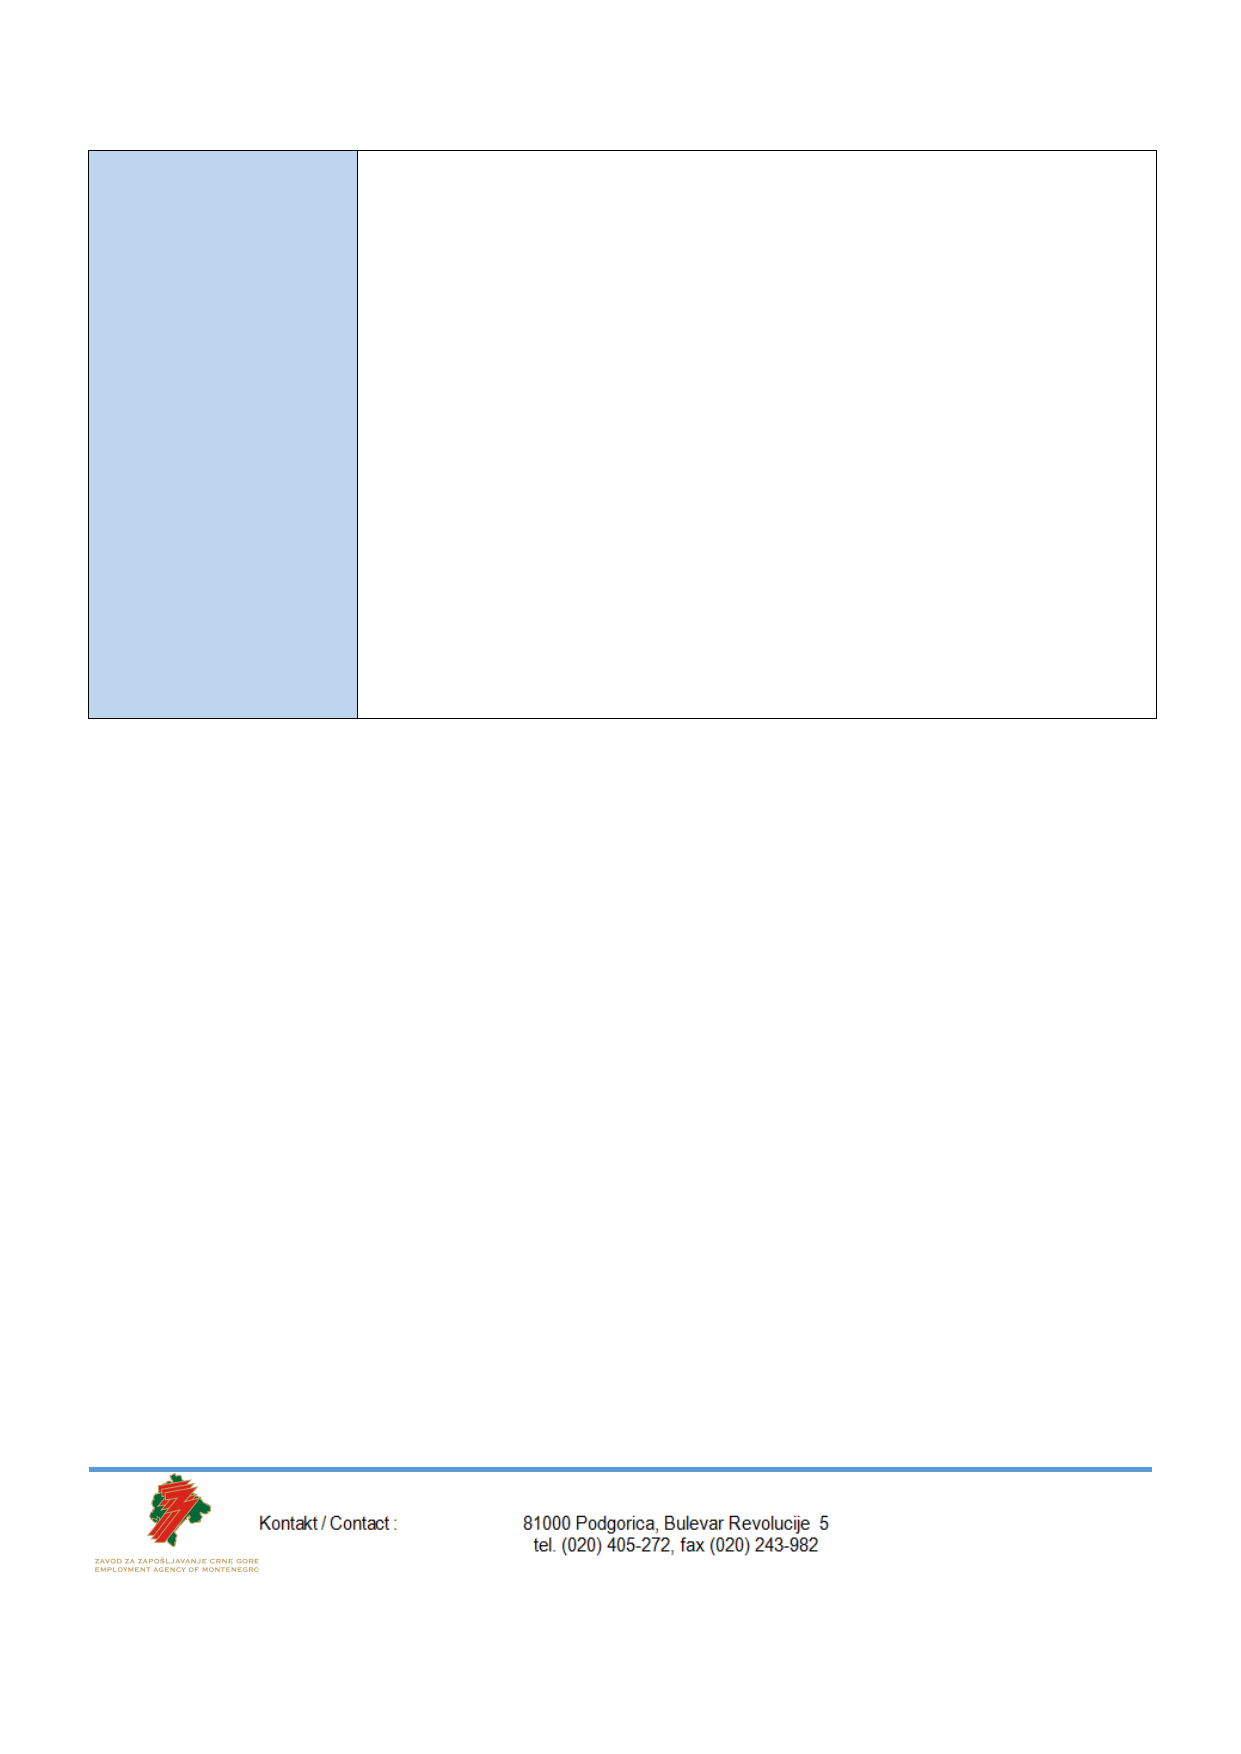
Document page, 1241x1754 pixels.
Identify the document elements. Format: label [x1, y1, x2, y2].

picture [95, 1473, 872, 1572]
table_cell [358, 151, 1156, 718]
